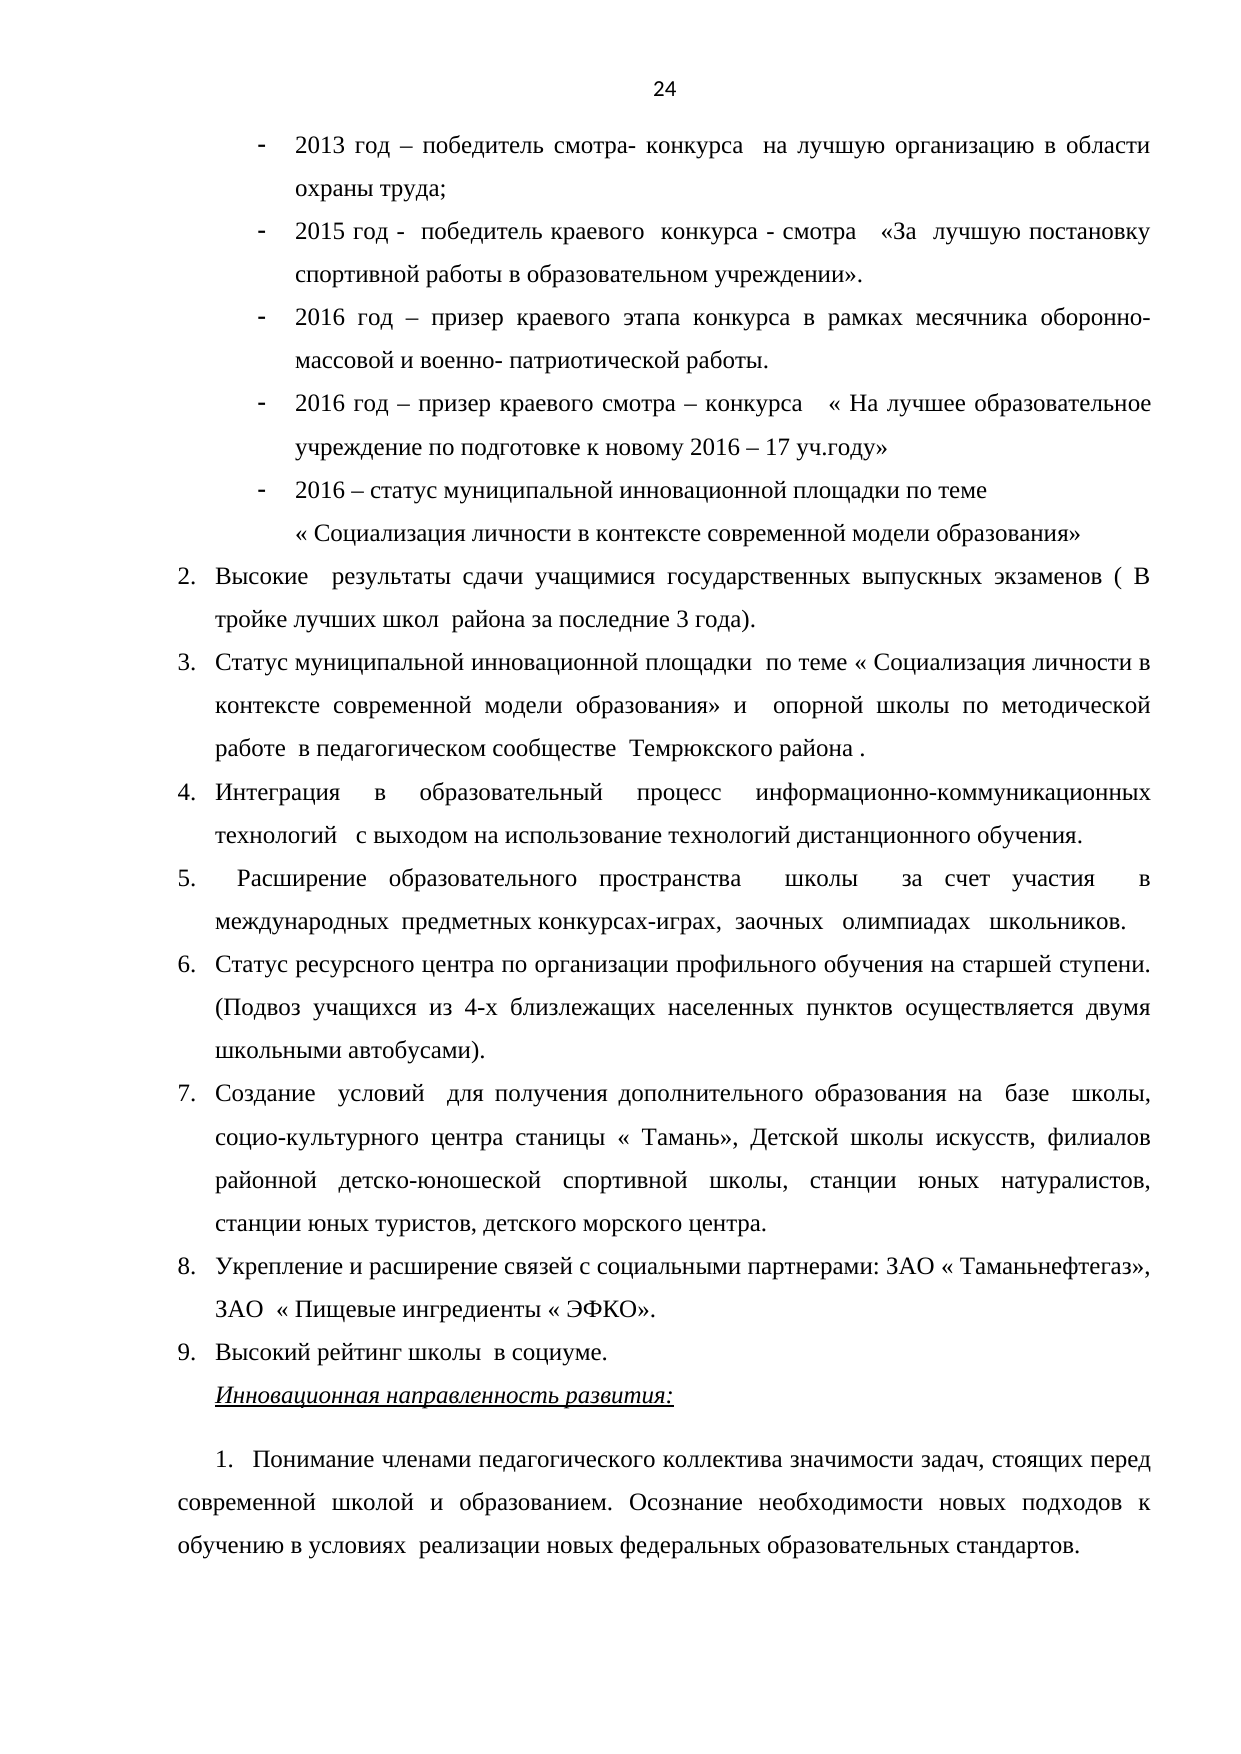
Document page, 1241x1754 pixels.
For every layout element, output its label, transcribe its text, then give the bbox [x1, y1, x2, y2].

list Расширение образовательного пространства школы за счет участия в международных предметных конкурсах-играх, заочных олимпиадах школьников. [177, 863, 1152, 935]
list 2016 – статус муниципальной инновационной площадки по теме [257, 475, 1152, 503]
list Высокий рейтинг школы в социуме. [177, 1337, 1152, 1366]
list Интеграция в образовательный процесс информационно-коммуникационных технологий с выходом на использование технологий дистанционного обучения. [177, 777, 1152, 848]
list 2016 год – призер краевого этапа конкурса в рамках месячника оборонно- массовой и военно- патриотической работы. [257, 302, 1152, 374]
text Инновационная направленность развития: [215, 1380, 1152, 1409]
list Статус ресурсного центра по организации профильного обучения на старшей ступени. (Подвоз учащихся из 4-х близлежащих населенных пунктов осуществляется двумя школьными автобусами). [177, 949, 1152, 1064]
list 2013 год – победитель смотра- конкурса на лучшую организацию в области охраны труда; [257, 130, 1152, 202]
list Понимание членами педагогического коллектива значимости задач, стоящих перед современной школой и образованием. Осознание необходимости новых подходов к обучению в условиях реализации новых федеральных образовательных стандартов. [177, 1444, 1152, 1559]
list Высокие результаты сдачи учащимися государственных выпускных экзаменов ( В тройке лучших школ района за последние 3 года). [177, 561, 1152, 633]
list Статус муниципальной инновационной площадки по теме « Социализация личности в контексте современной модели образования» и опорной школы по методической работе в педагогическом сообществе Темрюкского района . [177, 647, 1152, 762]
list 2015 год - победитель краевого конкурса - смотра «За лучшую постановку спортивной работы в образовательном учреждении». [257, 216, 1152, 288]
list 2016 год – призер краевого смотра – конкурса « На лучшее образовательное учреждение по подготовке к новому 2016 – 17 уч.году» [257, 388, 1152, 460]
list « Социализация личности в контексте современной модели образования» [295, 518, 1152, 547]
list Укрепление и расширение связей с социальными партнерами: ЗАО « Таманьнефтегаз», ЗАО « Пищевые ингредиенты « ЭФКО». [177, 1251, 1152, 1323]
list Создание условий для получения дополнительного образования на базе школы, социо-культурного центра станицы « Тамань», Детской школы искусств, филиалов районной детско-юношеской спортивной школы, станции юных натуралистов, станции юных туристов, детского морского центра. [177, 1078, 1152, 1237]
